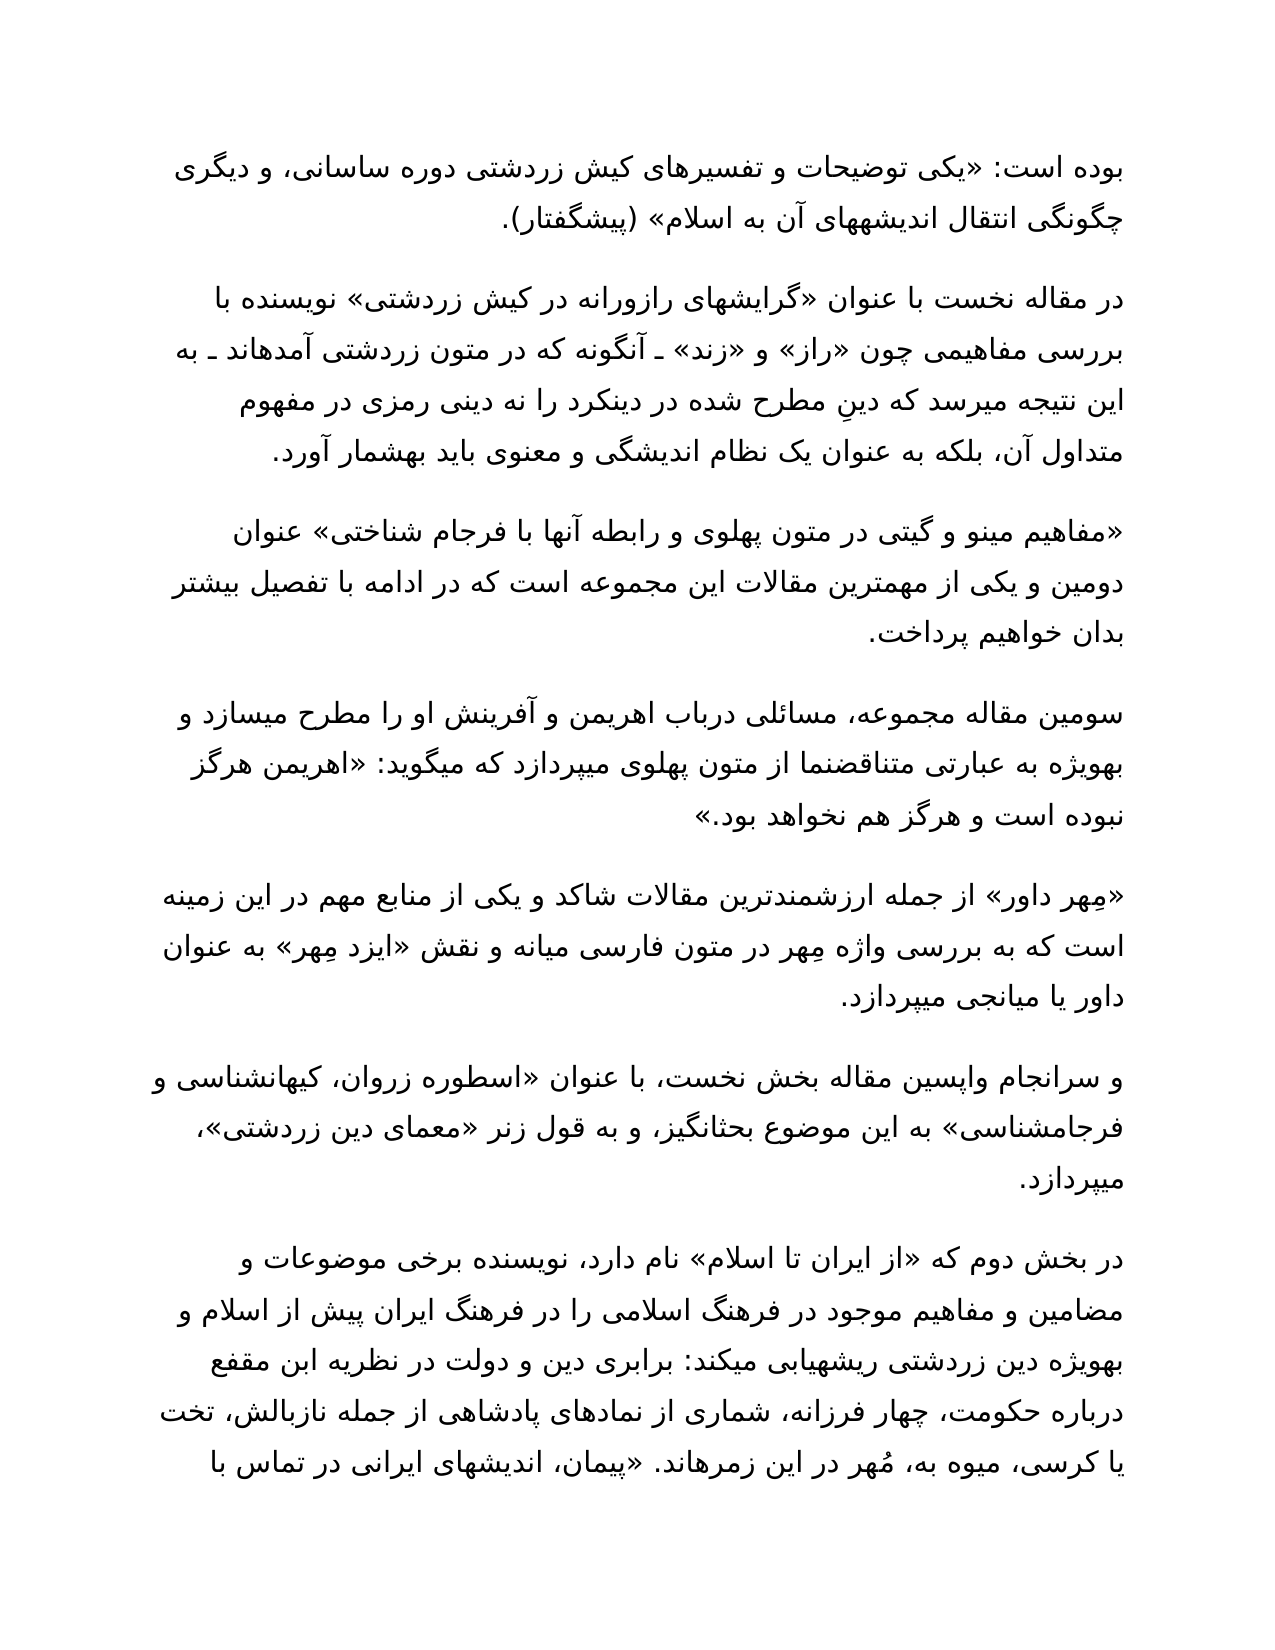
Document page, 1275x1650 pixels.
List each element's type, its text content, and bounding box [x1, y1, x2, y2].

text سومین مقاله مجموعه، مسائلی درباب اهریمن و آفرینش او را مطرح می‏سازد و به‏ویژه به عبارتی متناقض‏نما از متون پهلوی می‏پردازد که می‏گوید: «اهریمن هرگز نبوده است و هرگز هم نخواهد بود.» [150, 696, 1125, 832]
text و سرانجام واپسین مقاله بخش نخست، با عنوان «اسطوره زروان، کیهان‏شناسی و فرجام‏شناسی» به این موضوع بحث‏انگیز، و به قول زنر «معمای دین زردشتی»، می‏پردازد. [150, 1060, 1125, 1196]
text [150, 1242, 1125, 1479]
text در مقاله نخست با عنوان «گرایشهای رازورانه در کیش زردشتی» نویسنده با بررسی مفاهیمی چون «راز» و «زند» ـ آن‏گونه که در متون زردشتی آمده‏اند ـ به این نتیجه می‏رسد که دینِ مطرح شده در دینکرد را نه دینی رمزی در مفهوم متداول آن، بلکه به عنوان یک نظام اندیشگی و معنوی باید به‏شمار آورد. [150, 281, 1125, 468]
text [150, 150, 1125, 235]
text «مِهر داور» از جمله ارزشمندترین مقالات شاکد و یکی از منابع مهم در این زمینه است که به بررسی واژه مِهر در متون فارسی میانه و نقش «ایزد مِهر» به عنوان داور یا میانجی می‏پردازد. [150, 878, 1125, 1014]
text «مفاهیم مینو و گیتی در متون پهلوی و رابطه آنها با فرجام شناختی» عنوان دومین و یکی از مهمترین مقالات این مجموعه است که در ادامه با تفصیل بیشتر بدان خواهیم پرداخت. [150, 514, 1125, 650]
